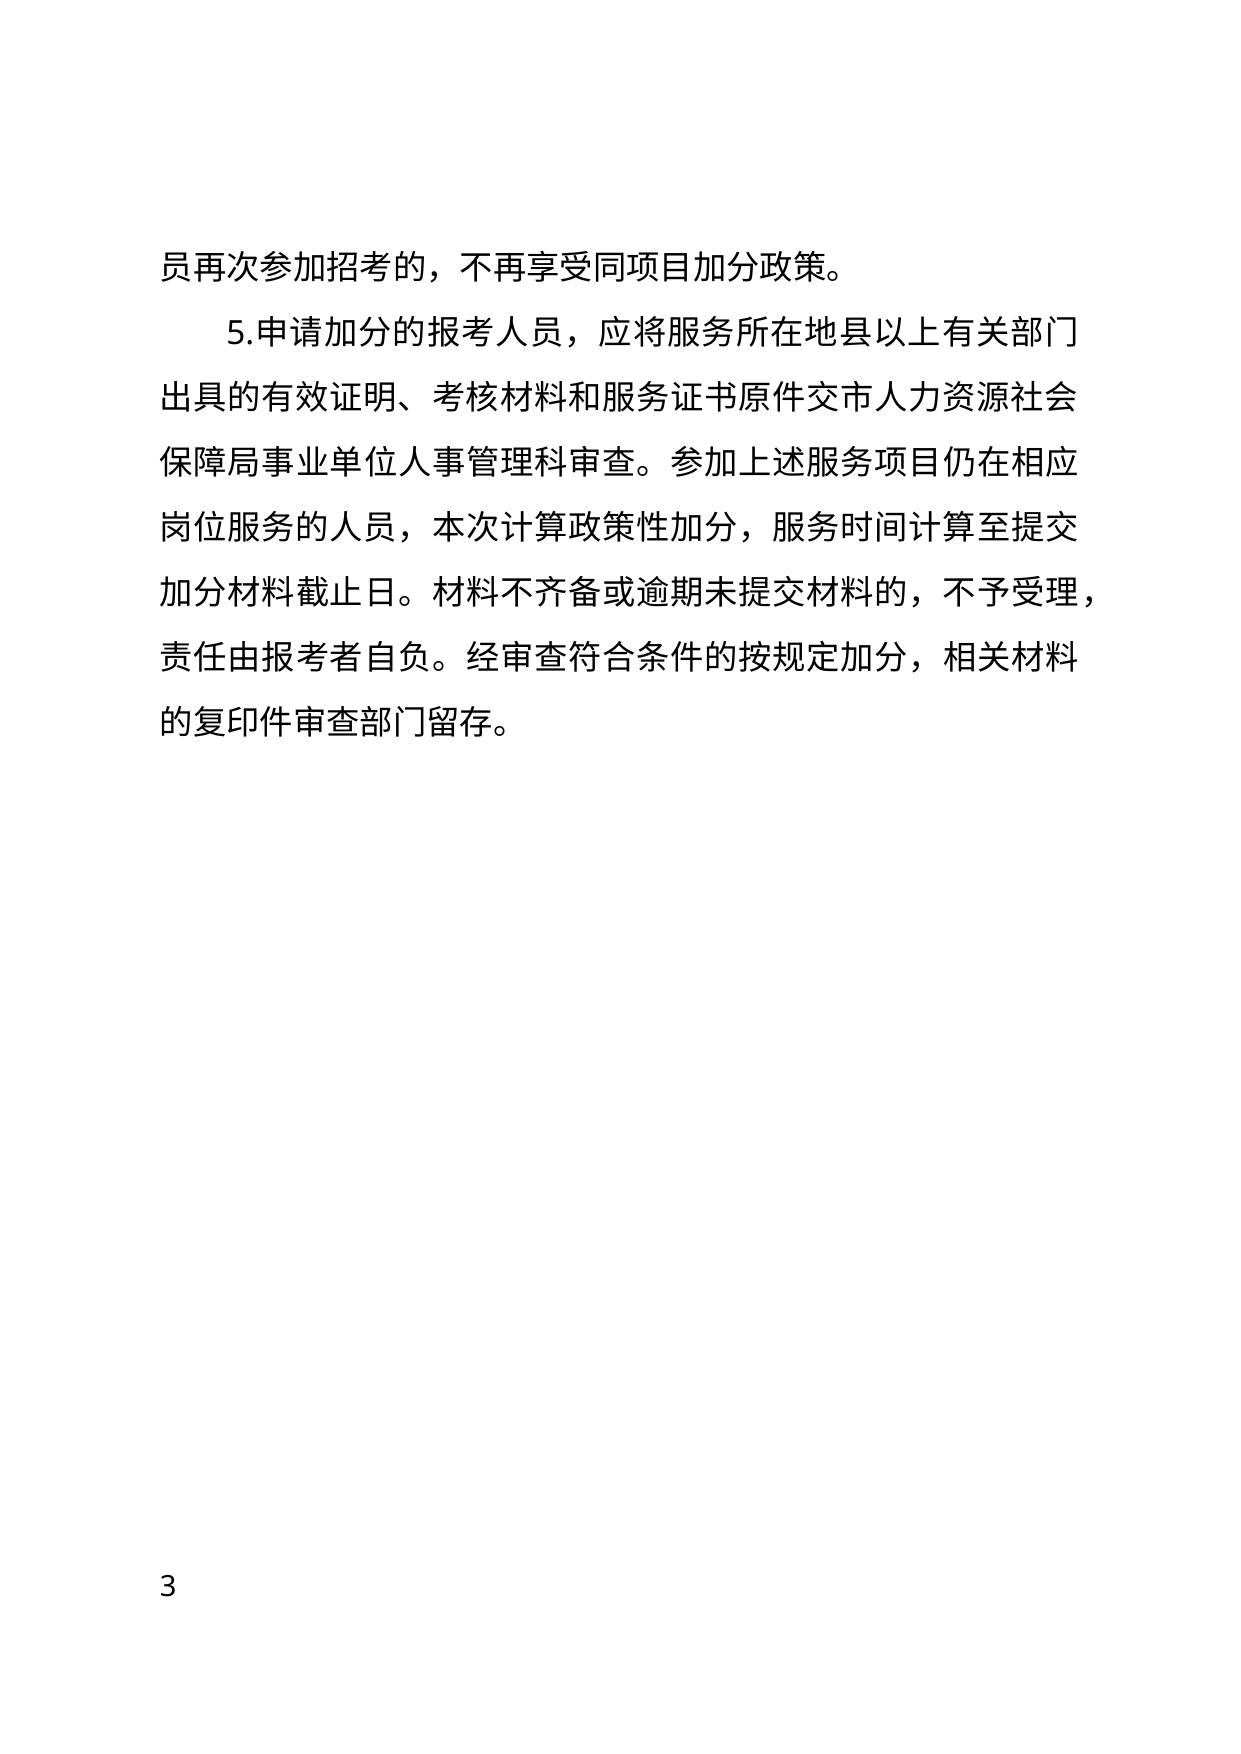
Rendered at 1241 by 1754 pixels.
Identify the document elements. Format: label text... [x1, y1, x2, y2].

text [159, 233, 1081, 298]
text 5.申请加分的报考人员，应将服务所在地县以上有关部门出具的有效证明、考核材料和服务证书原件交市人力资源社会保障局事业单位人事管理科审查。参加上述服务项目仍在相应岗位服务的人员，本次计算政策性加分，服务时间计算至提交加分材料截止日。材料不齐备或逾期未提交材料的，不予受理，责任由报考者自负。经审查符合条件的按规定加分，相关材料的复印件审查部门留存。 [159, 298, 1081, 753]
